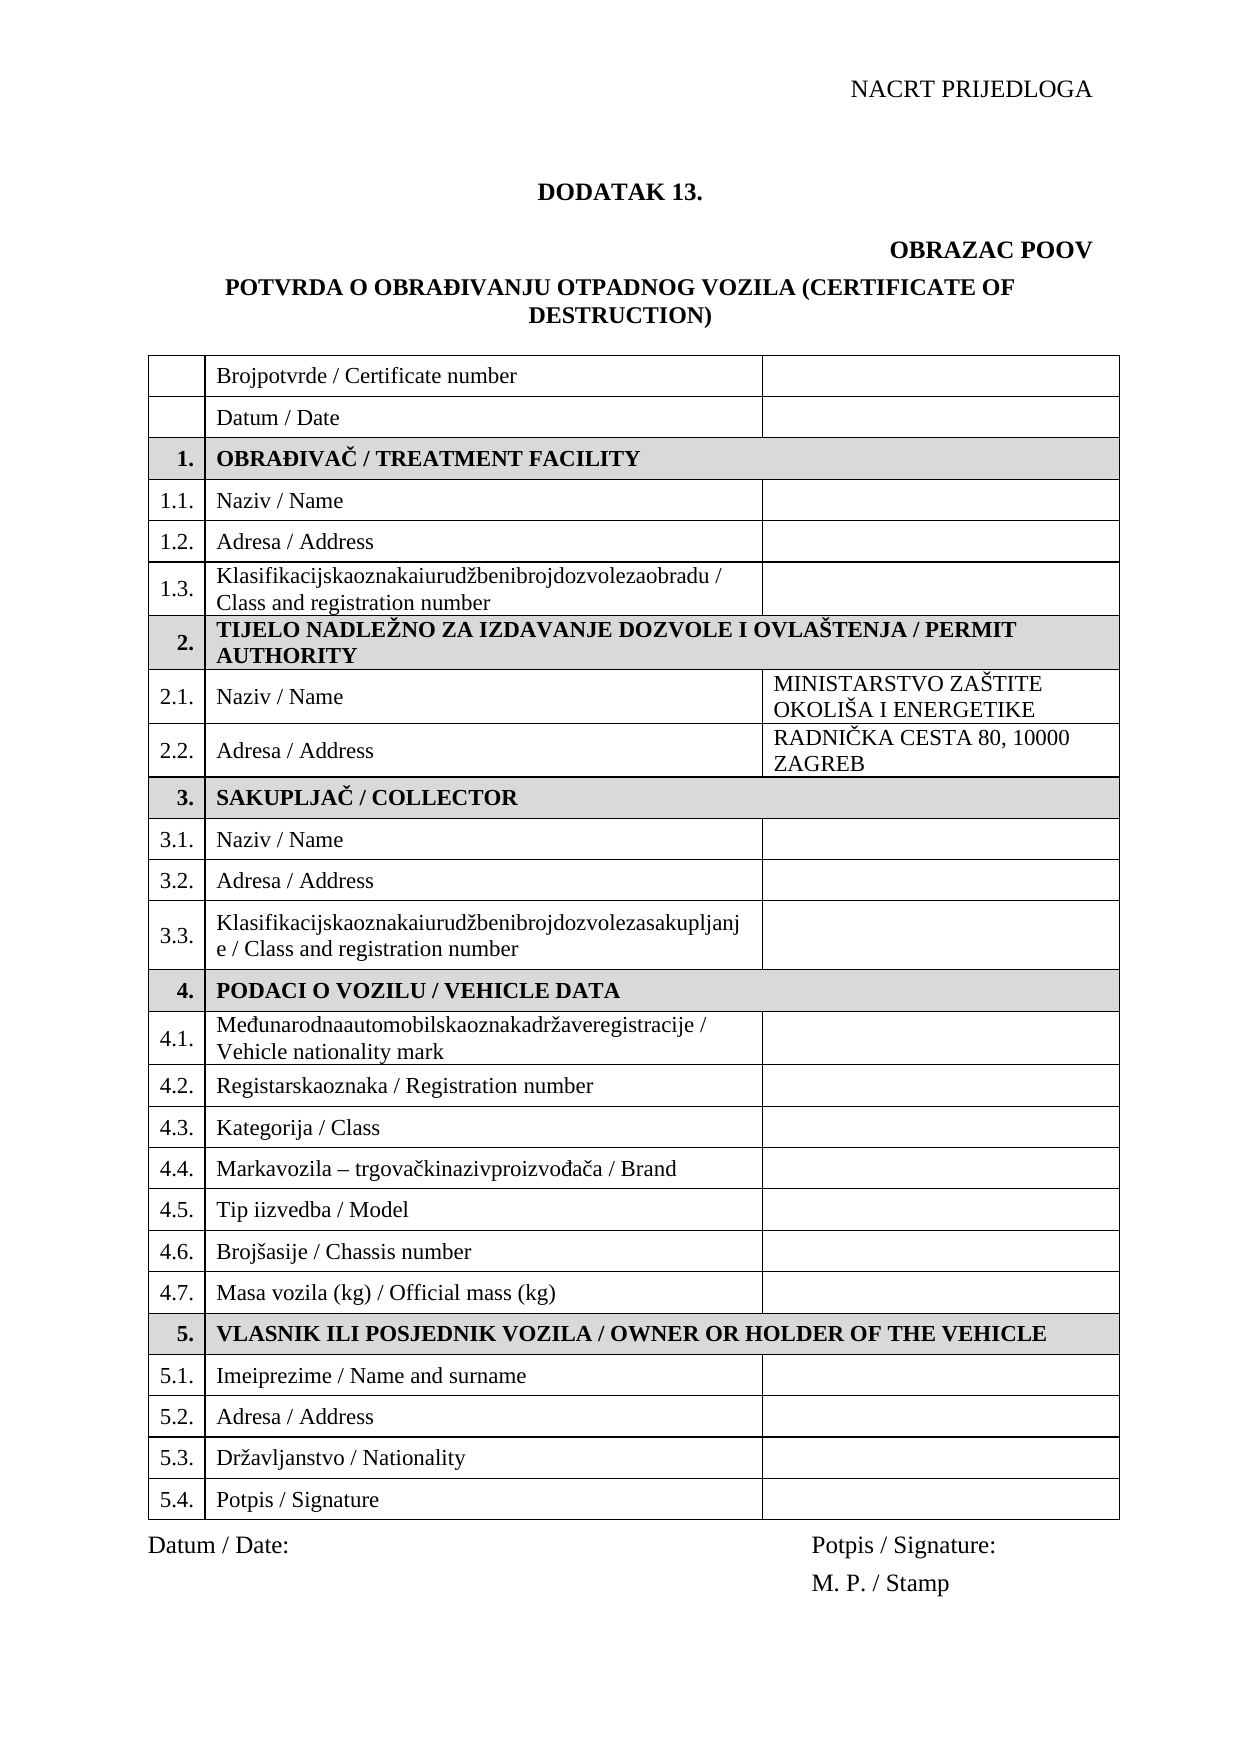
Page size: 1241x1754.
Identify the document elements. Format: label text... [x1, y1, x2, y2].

table_cell Potpis / Signature [206, 1479, 762, 1519]
table_cell Kategorija / Class [206, 1107, 762, 1147]
table_cell [763, 1012, 1119, 1064]
table_cell Adresa / Address [206, 1396, 762, 1436]
text DODATAK 13. [148, 177, 1093, 206]
table_header Brojpotvrde / Certificate number [206, 356, 762, 396]
table_cell Adresa / Address [206, 724, 762, 776]
table_cell Naziv / Name [206, 670, 762, 723]
table_cell 5.3. [149, 1438, 204, 1478]
table_cell Datum / Date [206, 397, 762, 437]
table_cell [763, 397, 1119, 437]
table_cell OBRAĐIVAČ / TREATMENT FACILITY [206, 438, 1119, 479]
table_cell 5.4. [149, 1479, 204, 1519]
table_cell Markavozila – trgovačkinazivproizvođača / Brand [206, 1148, 762, 1188]
text M. P. / Stamp [148, 1568, 1093, 1597]
table_cell [763, 1438, 1119, 1478]
table_cell 4.2. [149, 1065, 204, 1106]
table_cell Registarskaoznaka / Registration number [206, 1065, 762, 1106]
table_cell Državljanstvo / Nationality [206, 1438, 762, 1478]
table_cell Međunarodnaautomobilskaoznakadržaveregistracije / Vehicle nationality mark [206, 1012, 762, 1064]
table_cell Adresa / Address [206, 860, 762, 900]
table_cell 4.5. [149, 1189, 204, 1230]
table_cell 5.2. [149, 1396, 204, 1436]
table_cell Imeiprezime / Name and surname [206, 1355, 762, 1395]
table_cell 4.6. [149, 1231, 204, 1271]
table_cell [763, 1065, 1119, 1106]
text POTVRDA O OBRAĐIVANJU OTPADNOG VOZILA (CERTIFICATE OF DESTRUCTION) [148, 273, 1093, 328]
table_cell RADNIČKA CESTA 80, 10000 ZAGREB [763, 724, 1119, 776]
table_cell [763, 563, 1119, 615]
table_cell Masa vozila (kg) / Official mass (kg) [206, 1272, 762, 1312]
table_cell [763, 1107, 1119, 1147]
table_cell 4.1. [149, 1012, 204, 1064]
text OBRAZAC POOV [148, 235, 1093, 263]
table_cell [763, 1479, 1119, 1519]
table_cell Naziv / Name [206, 480, 762, 520]
table_cell VLASNIK ILI POSJEDNIK VOZILA / OWNER OR HOLDER OF THE VEHICLE [206, 1314, 1119, 1354]
table_header [149, 356, 204, 396]
table_cell 5.1. [149, 1355, 204, 1395]
table_cell Naziv / Name [206, 819, 762, 859]
table_cell [763, 480, 1119, 520]
table_cell Klasifikacijskaoznakaiurudžbenibrojdozvolezaobradu / Class and registration number [206, 563, 762, 615]
table_cell 4. [149, 970, 204, 1011]
table_cell Tip iizvedba / Model [206, 1189, 762, 1230]
table_cell [763, 901, 1119, 969]
table_cell PODACI O VOZILU / VEHICLE DATA [206, 970, 1119, 1011]
table_cell [763, 521, 1119, 561]
table_cell 1. [149, 438, 204, 479]
table_cell 3. [149, 778, 204, 818]
table_cell Klasifikacijskaoznakaiurudžbenibrojdozvolezasakupljanje / Class and registration number [206, 901, 762, 969]
table_cell 1.3. [149, 563, 204, 615]
table_cell 1.2. [149, 521, 204, 561]
table_cell 2.2. [149, 724, 204, 776]
table_cell MINISTARSTVO ZAŠTITE OKOLIŠA I ENERGETIKE [763, 670, 1119, 723]
table_cell TIJELO NADLEŽNO ZA IZDAVANJE DOZVOLE I OVLAŠTENJA / PERMIT AUTHORITY [206, 616, 1119, 669]
text Datum / Date: Potpis / Signature: [148, 1530, 1093, 1558]
table_cell 2.1. [149, 670, 204, 723]
table_cell 4.7. [149, 1272, 204, 1312]
table_cell 1.1. [149, 480, 204, 520]
table_cell 4.4. [149, 1148, 204, 1188]
table_cell 3.1. [149, 819, 204, 859]
table_cell 3.3. [149, 901, 204, 969]
table_cell Adresa / Address [206, 521, 762, 561]
table_cell [763, 819, 1119, 859]
table_cell [763, 1272, 1119, 1312]
table_cell 3.2. [149, 860, 204, 900]
table_cell [763, 1355, 1119, 1395]
table_cell [149, 397, 204, 437]
table_cell 4.3. [149, 1107, 204, 1147]
table_cell [763, 1148, 1119, 1188]
table_cell SAKUPLJAČ / COLLECTOR [206, 778, 1119, 818]
table_cell [763, 1189, 1119, 1230]
table_cell 5. [149, 1314, 204, 1354]
table_cell [763, 860, 1119, 900]
table_cell [763, 1231, 1119, 1271]
table_cell [763, 1396, 1119, 1436]
table_cell Brojšasije / Chassis number [206, 1231, 762, 1271]
table_header [763, 356, 1119, 396]
table_cell 2. [149, 616, 204, 669]
